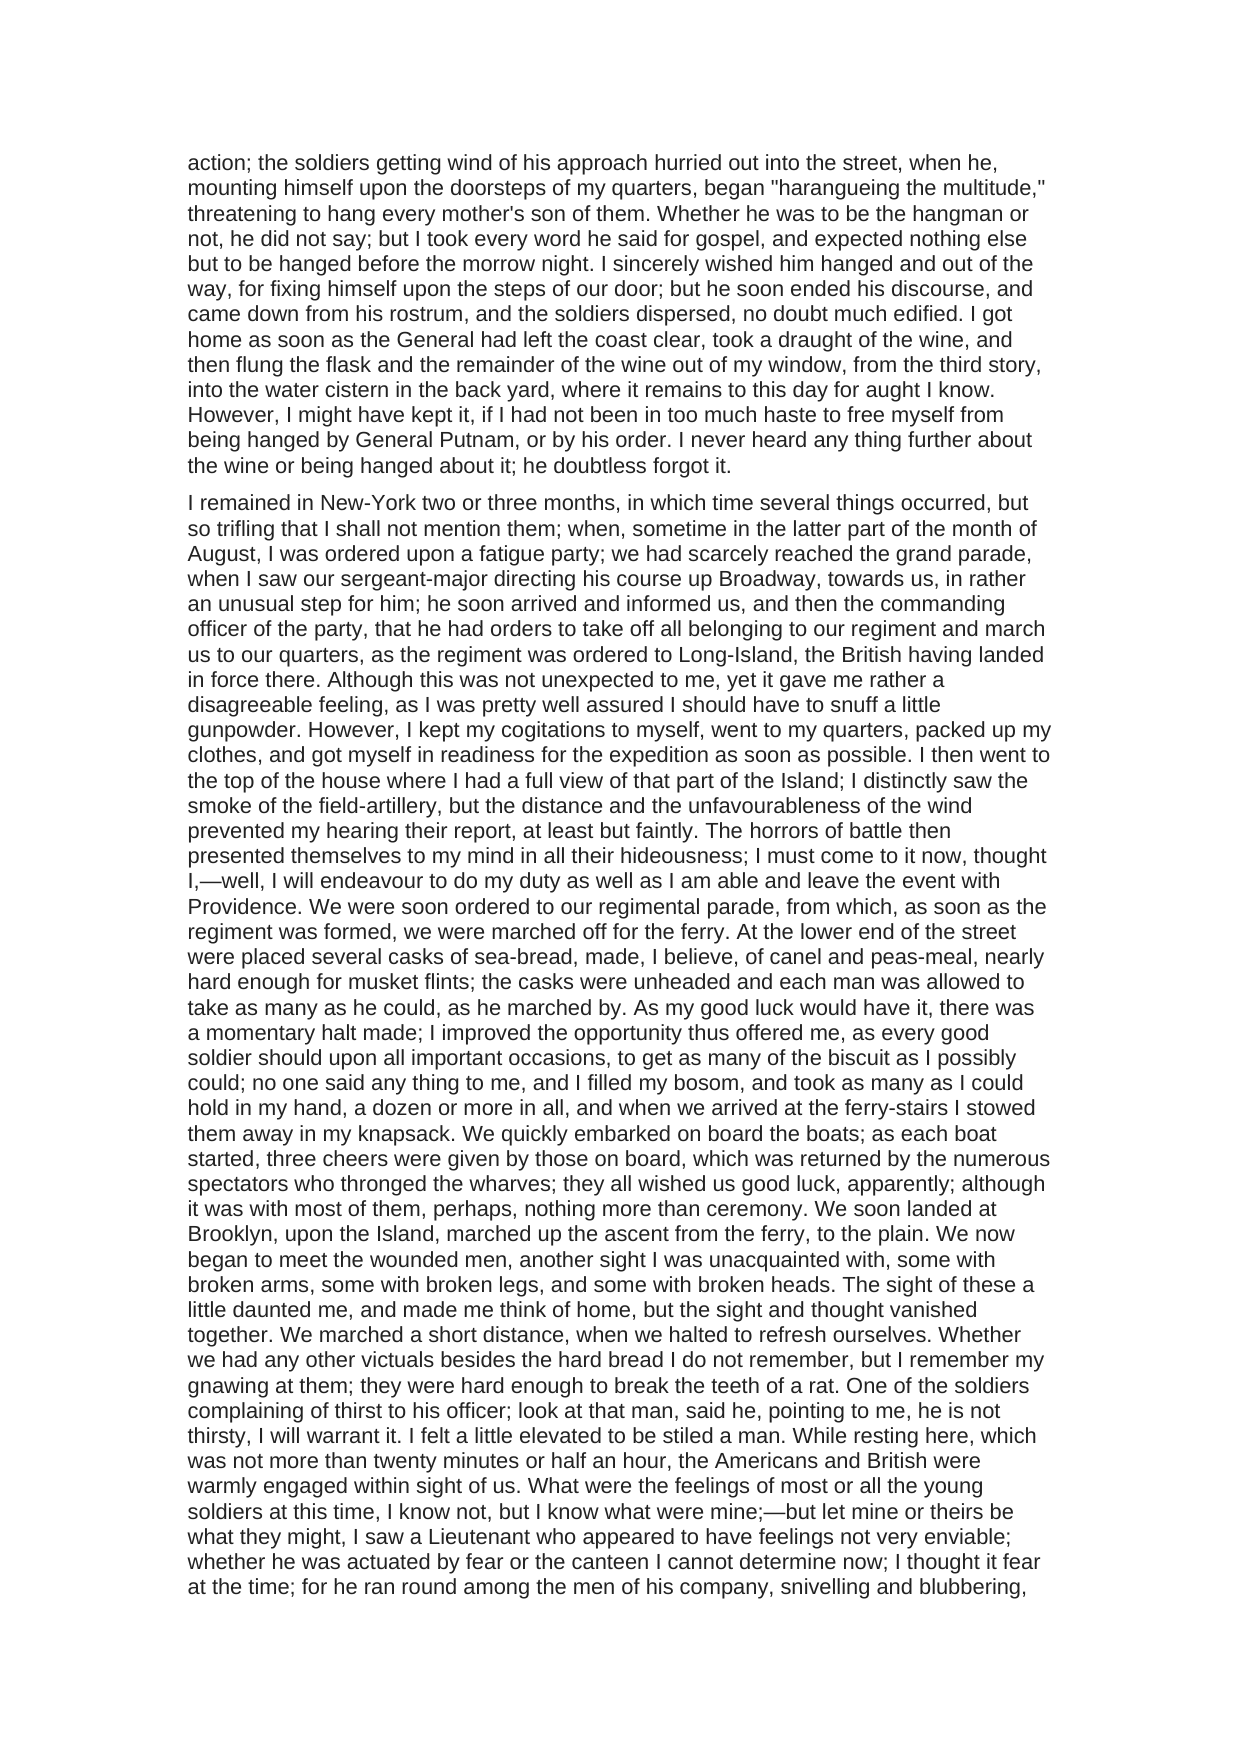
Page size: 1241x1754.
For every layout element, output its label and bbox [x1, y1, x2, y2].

text [187, 150, 1053, 478]
text [187, 490, 1053, 1599]
